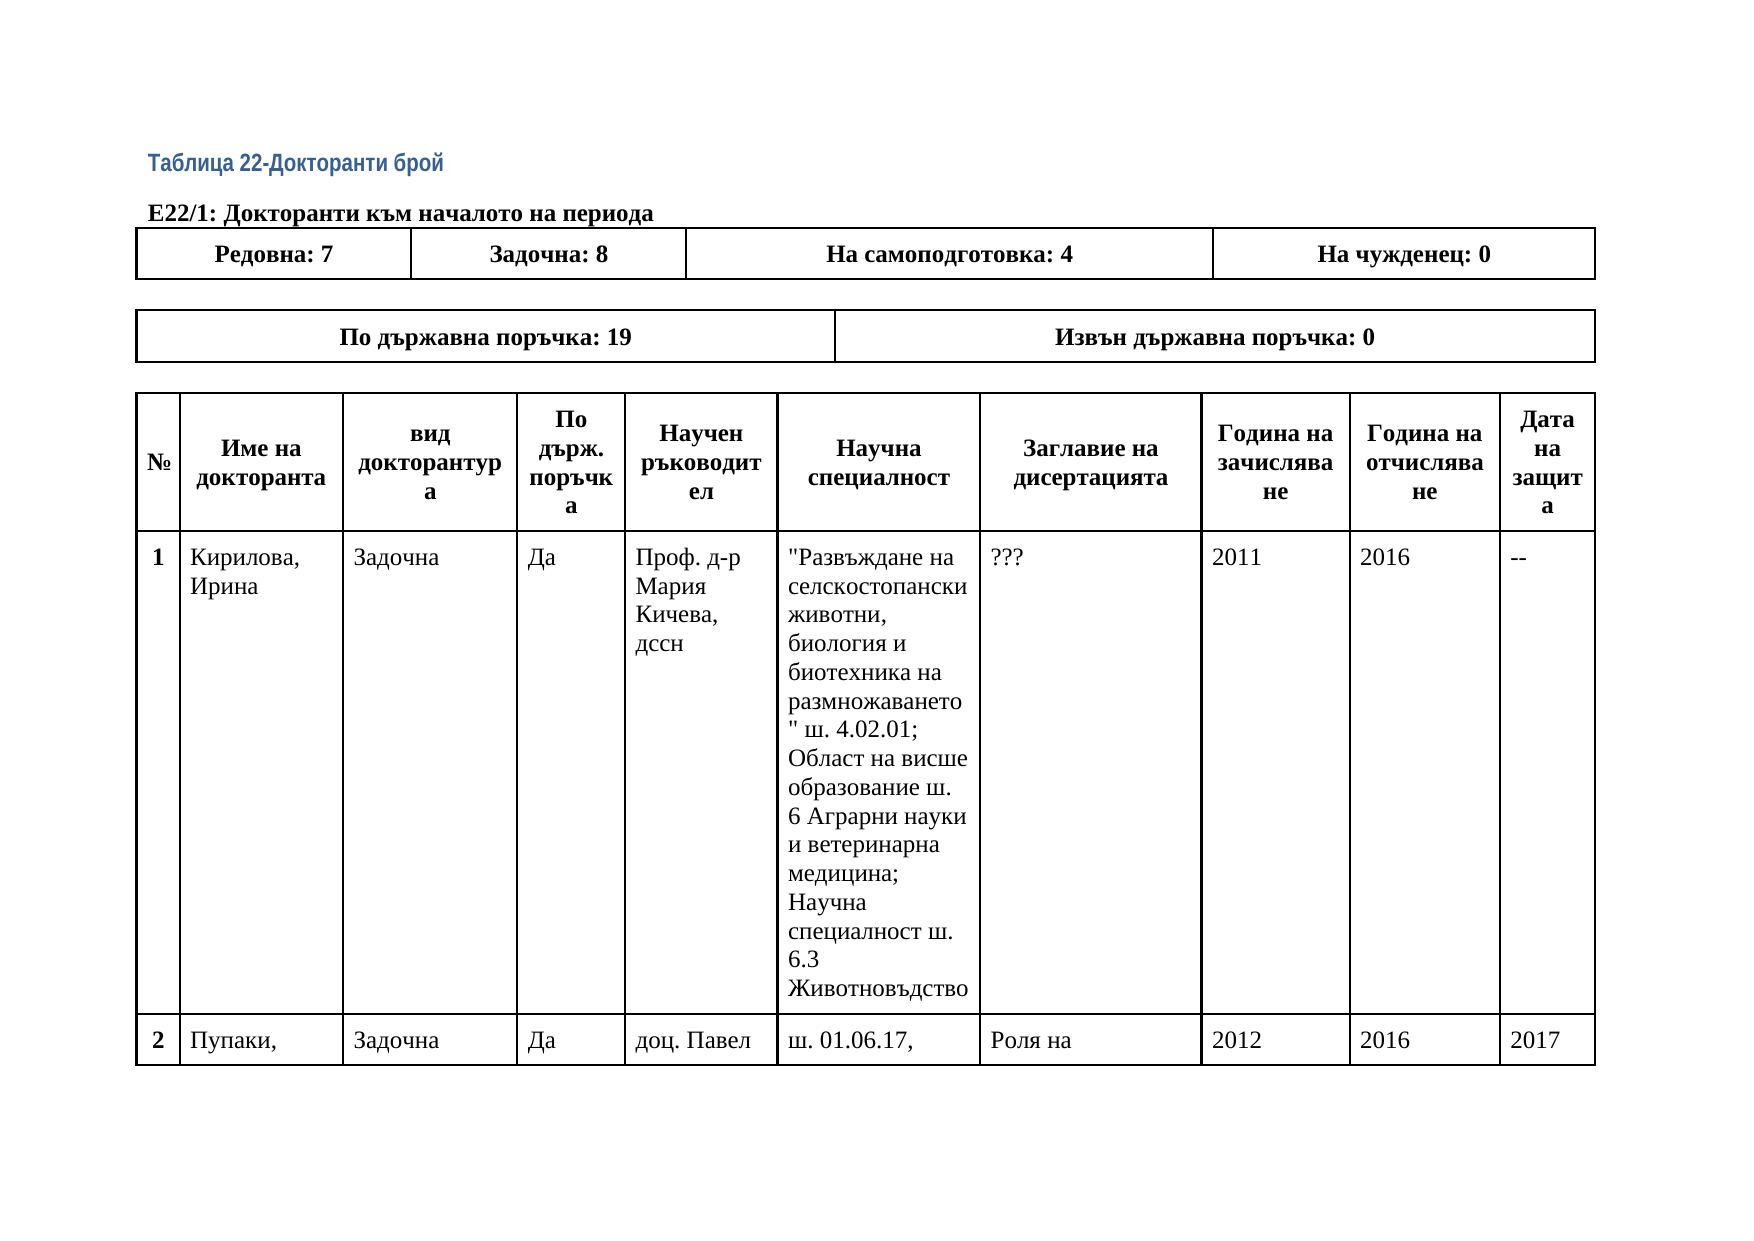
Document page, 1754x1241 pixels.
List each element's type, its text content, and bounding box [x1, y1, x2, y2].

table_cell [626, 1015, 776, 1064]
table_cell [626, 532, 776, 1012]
text Таблица 22-Докторанти брой [148, 148, 1606, 176]
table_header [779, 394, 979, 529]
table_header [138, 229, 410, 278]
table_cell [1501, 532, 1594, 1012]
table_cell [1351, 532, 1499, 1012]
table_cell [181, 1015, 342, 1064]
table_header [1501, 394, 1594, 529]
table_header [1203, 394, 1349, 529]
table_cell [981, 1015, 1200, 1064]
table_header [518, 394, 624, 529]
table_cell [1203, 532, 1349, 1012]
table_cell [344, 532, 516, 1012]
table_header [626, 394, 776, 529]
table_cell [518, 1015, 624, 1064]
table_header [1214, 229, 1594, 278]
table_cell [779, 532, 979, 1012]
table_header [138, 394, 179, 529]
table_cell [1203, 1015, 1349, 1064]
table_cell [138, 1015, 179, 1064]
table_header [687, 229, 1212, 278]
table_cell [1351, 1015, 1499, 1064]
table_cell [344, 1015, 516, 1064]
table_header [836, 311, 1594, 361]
text E22/1: Докторанти към началото на периода [148, 198, 1606, 227]
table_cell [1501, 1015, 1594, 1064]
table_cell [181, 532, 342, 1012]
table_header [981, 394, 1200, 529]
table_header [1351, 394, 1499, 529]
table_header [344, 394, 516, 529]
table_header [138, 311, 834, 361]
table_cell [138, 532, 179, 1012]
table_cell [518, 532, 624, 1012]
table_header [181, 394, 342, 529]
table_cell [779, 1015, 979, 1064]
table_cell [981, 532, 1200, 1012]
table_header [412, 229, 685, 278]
